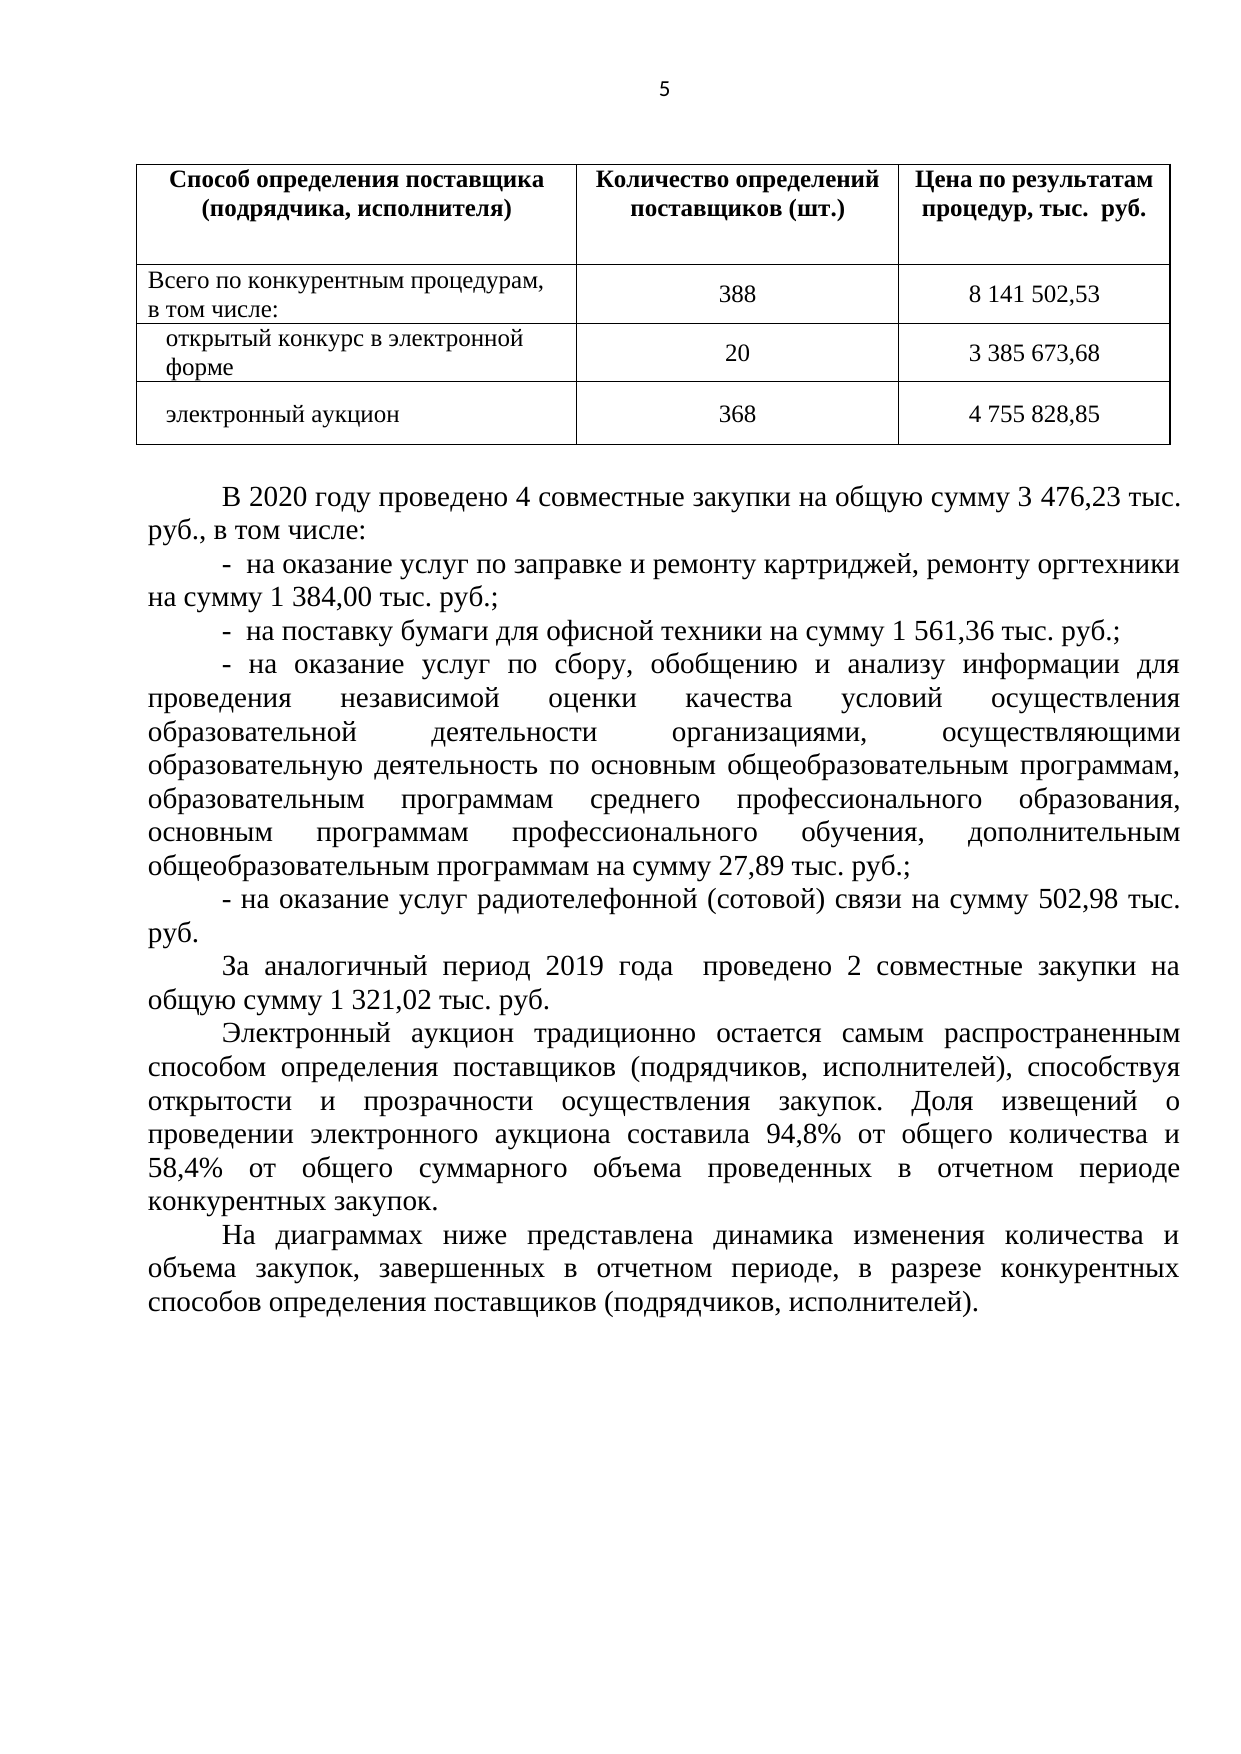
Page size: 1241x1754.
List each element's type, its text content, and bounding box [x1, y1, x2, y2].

text За аналогичный период 2019 года проведено 2 совместные закупки на общую сумму 1 321,02 тыс. руб. [148, 948, 1181, 1016]
table_header Количество определений поставщиков (шт.) [577, 165, 898, 264]
table_cell 368 [577, 382, 898, 444]
table_cell 8 141 502,53 [899, 265, 1169, 322]
text Электронный аукцион традиционно остается самым распространенным способом определения поставщиков (подрядчиков, исполнителей), способствуя открытости и прозрачности осуществления закупок. Доля извещений о проведении электронного аукциона составила 94,8% от общего количества и 58,4% от общего суммарного объема проведенных в отчетном периоде конкурентных закупок. [148, 1016, 1181, 1217]
table_cell электронный аукцион [137, 382, 576, 444]
table_cell 20 [577, 324, 898, 381]
text - на оказание услуг по заправке и ремонту картриджей, ремонту оргтехники на сумму 1 384,00 тыс. руб.; [148, 546, 1181, 613]
text На диаграммах ниже представлена динамика изменения количества и объема закупок, завершенных в отчетном периоде, в разрезе конкурентных способов определения поставщиков (подрядчиков, исполнителей). [148, 1217, 1181, 1317]
table_cell 3 385 673,68 [899, 324, 1169, 381]
table_cell 388 [577, 265, 898, 322]
table_cell открытый конкурс в электронной форме [137, 324, 576, 381]
text - на оказание услуг радиотелефонной (сотовой) связи на сумму 502,98 тыс. руб. [148, 881, 1181, 948]
table_cell Всего по конкурентным процедурам, в том числе: [137, 265, 576, 322]
table_header Цена по результатам процедур, тыс. руб. [899, 165, 1169, 264]
table_header Способ определения поставщика (подрядчика, исполнителя) [137, 165, 576, 264]
text - на поставку бумаги для офисной техники на сумму 1 561,36 тыс. руб.; [148, 613, 1181, 647]
text В 2020 году проведено 4 совместные закупки на общую сумму 3 476,23 тыс. руб., в том числе: [148, 479, 1181, 546]
table_cell 4 755 828,85 [899, 382, 1169, 444]
text - на оказание услуг по сбору, обобщению и анализу информации для проведения независимой оценки качества условий осуществления образовательной деятельности организациями, осуществляющими образовательную деятельность по основным общеобразовательным программам, образовательным программам среднего профессионального образования, основным программам профессионального обучения, дополнительным общеобразовательным программам на сумму 27,89 тыс. руб.; [148, 647, 1181, 881]
